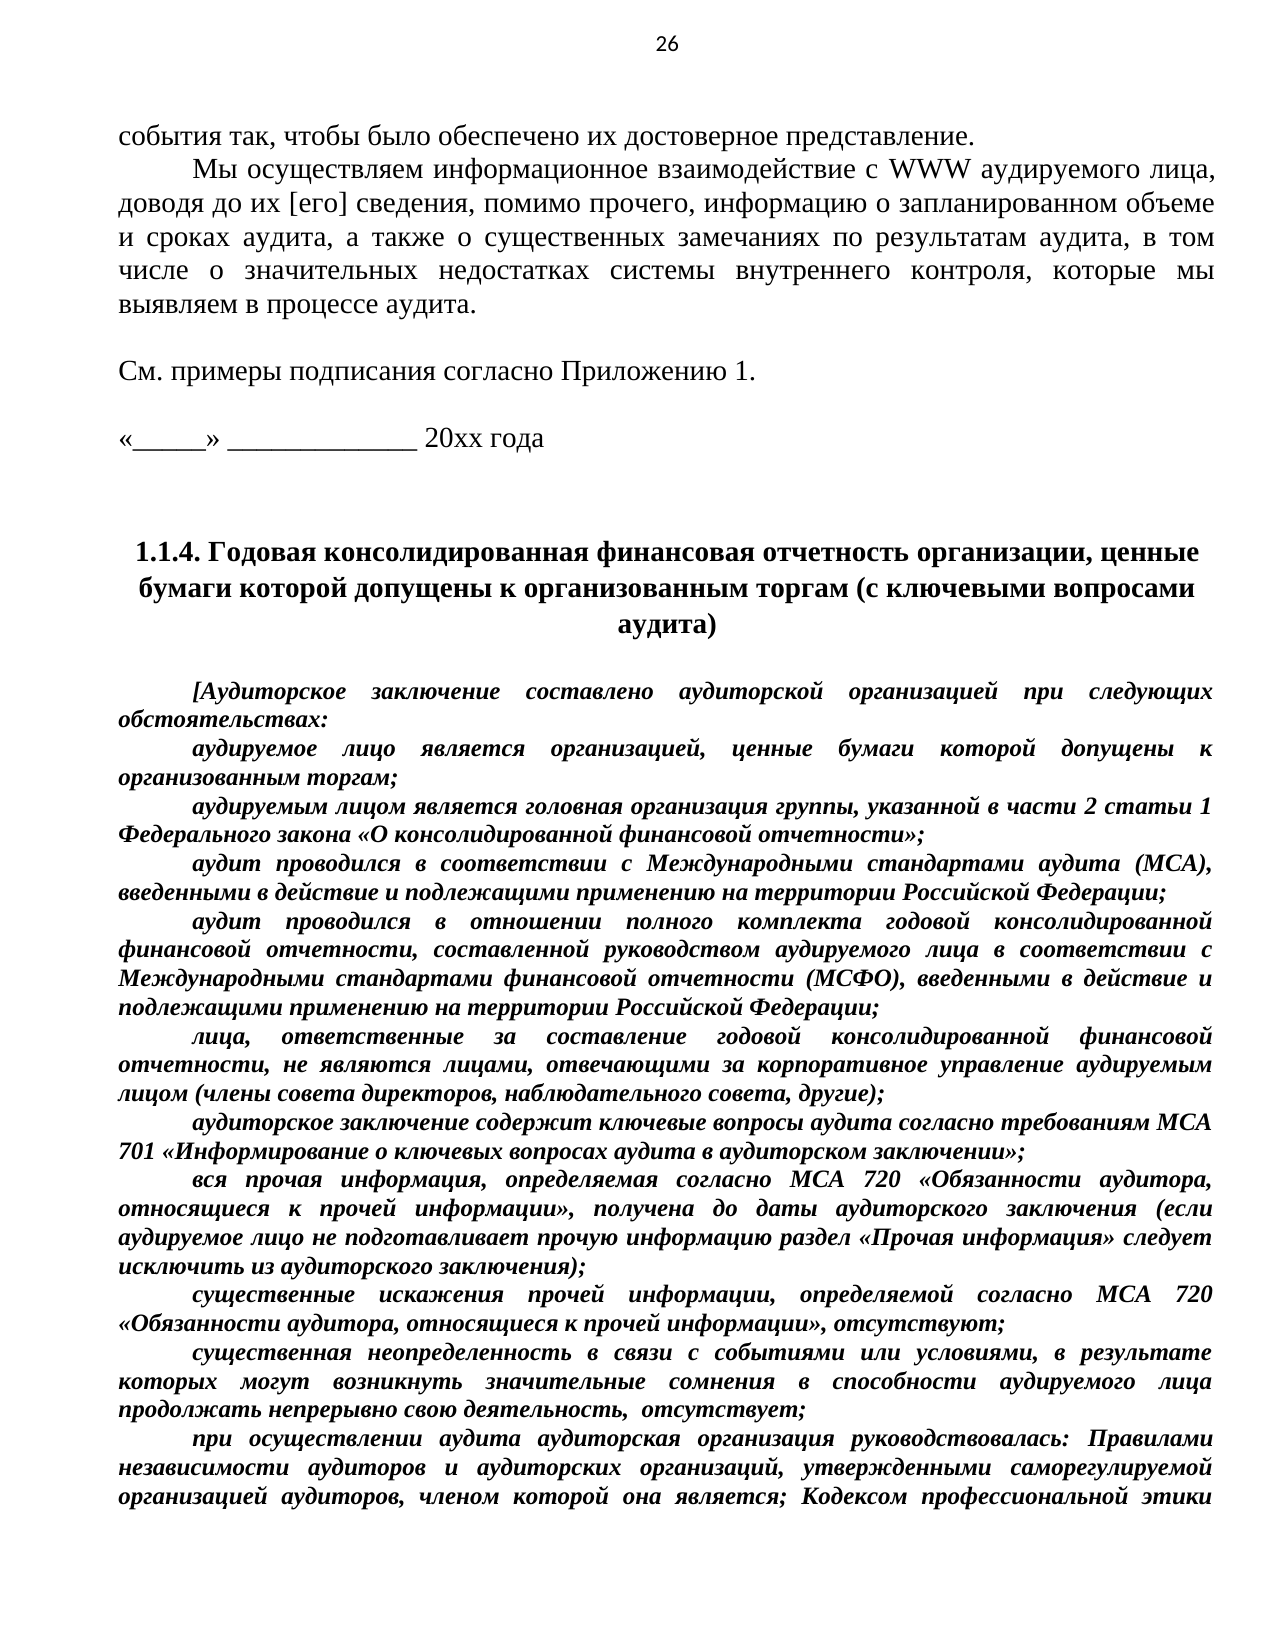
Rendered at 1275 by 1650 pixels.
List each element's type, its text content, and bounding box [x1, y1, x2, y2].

text существенные искажения прочей информации, определяемой согласно МСА 720 «Обязанности аудитора, относящиеся к прочей информации», отсутствуют; [118, 1279, 1216, 1337]
text 1.1.4. Годовая консолидированная финансовая отчетность организации, ценные бумаги которой допущены к организованным торгам (с ключевыми вопросами аудита) [118, 534, 1216, 639]
text существенная неопределенность в связи с событиями или условиями, в результате которых могут возникнуть значительные сомнения в способности аудируемого лица продолжать непрерывно свою деятельность, отсутствует; [118, 1337, 1216, 1423]
text аудит проводился в отношении полного комплекта годовой консолидированной финансовой отчетности, составленной руководством аудируемого лица в соответствии с Международными стандартами финансовой отчетности (МСФО), введенными в действие и подлежащими применению на территории Российской Федерации; [118, 906, 1216, 1021]
text аудиторское заключение содержит ключевые вопросы аудита согласно требованиям МСА 701 «Информирование о ключевых вопросах аудита в аудиторском заключении»; [118, 1107, 1216, 1164]
text аудит проводился в соответствии с Международными стандартами аудита (МСА), введенными в действие и подлежащими применению на территории Российской Федерации; [118, 848, 1216, 906]
text Мы осуществляем информационное взаимодействие с WWW аудируемого лица, доводя до их [его] сведения, помимо прочего, информацию о запланированном объеме и сроках аудита, а также о существенных замечаниях по результатам аудита, в том числе о значительных недостатках системы внутреннего контроля, которые мы выявляем в процессе аудита. [118, 152, 1216, 319]
text аудируемое лицо является организацией, ценные бумаги которой допущены к организованным торгам; [118, 733, 1216, 791]
text «_____» _____________ 20хх года [118, 420, 1216, 453]
text аудируемым лицом является головная организация группы, указанной в части 2 статьи 1 Федерального закона «О консолидированной финансовой отчетности»; [118, 791, 1216, 848]
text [118, 118, 1216, 152]
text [118, 1423, 1216, 1509]
text лица, ответственные за составление годовой консолидированной финансовой отчетности, не являются лицами, отвечающими за корпоративное управление аудируемым лицом (члены совета директоров, наблюдательного совета, другие); [118, 1021, 1216, 1107]
text [Аудиторское заключение составлено аудиторской организацией при следующих обстоятельствах: [118, 676, 1216, 733]
text вся прочая информация, определяемая согласно МСА 720 «Обязанности аудитора, относящиеся к прочей информации», получена до даты аудиторского заключения (если аудируемое лицо не подготавливает прочую информацию раздел «Прочая информация» следует исключить из аудиторского заключения); [118, 1164, 1216, 1279]
text См. примеры подписания согласно Приложению 1. [118, 353, 1216, 386]
